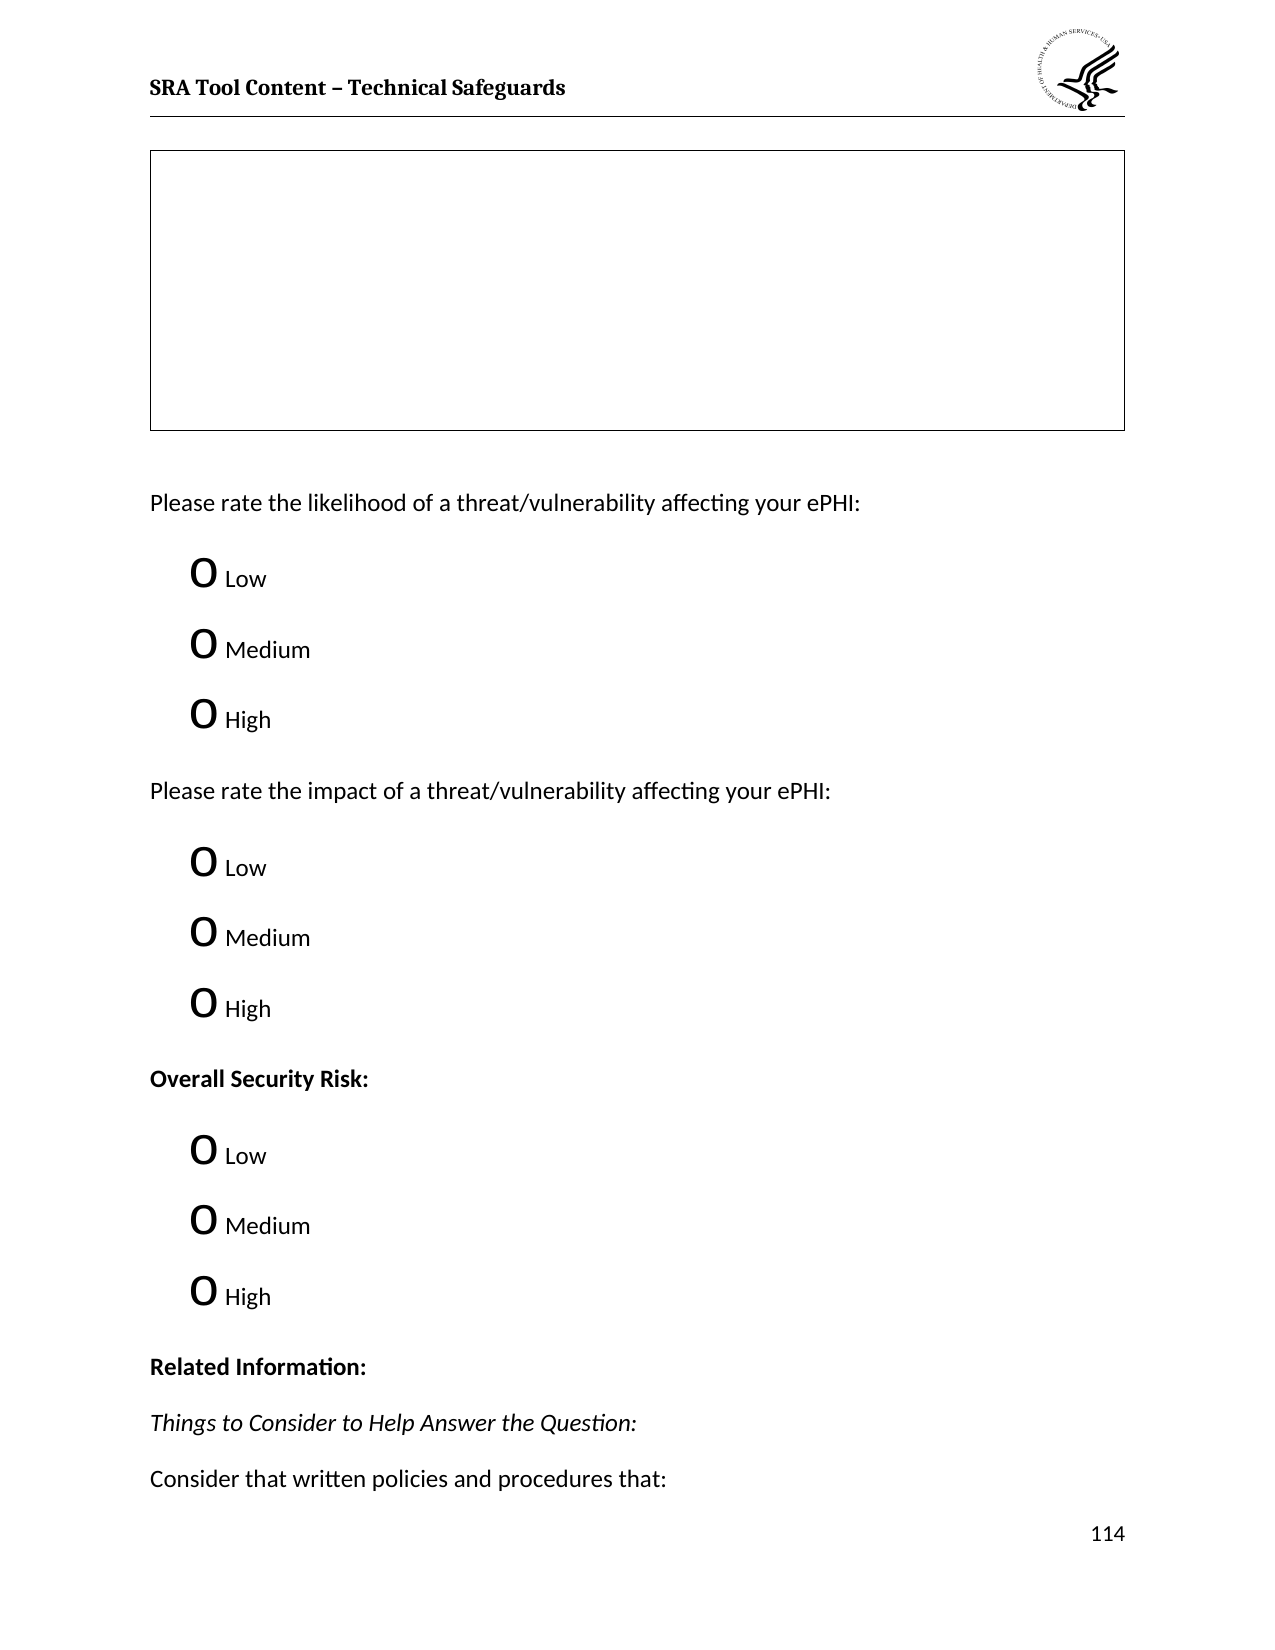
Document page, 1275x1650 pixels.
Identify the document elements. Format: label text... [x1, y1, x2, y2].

list High [187, 684, 1125, 745]
list Medium [187, 613, 1125, 674]
list Low [187, 543, 1125, 604]
list Medium [187, 1190, 1125, 1251]
list Low [187, 1119, 1125, 1181]
picture [1037, 29, 1119, 111]
text Overall Security Risk: [150, 1063, 1125, 1094]
text Things to Consider to Help Answer the Question: [150, 1407, 1125, 1438]
list High [187, 972, 1125, 1033]
list Medium [187, 901, 1125, 963]
list Low [187, 831, 1125, 892]
text Consider that written policies and procedures that: [150, 1463, 1125, 1494]
text Please rate the likelihood of a threat/vulnerability affecting your ePHI: [150, 487, 1125, 517]
table_header [151, 151, 1124, 430]
text Please rate the impact of a threat/vulnerability affecting your ePHI: [150, 775, 1125, 806]
list High [187, 1260, 1125, 1322]
text Related Information: [150, 1352, 1125, 1382]
